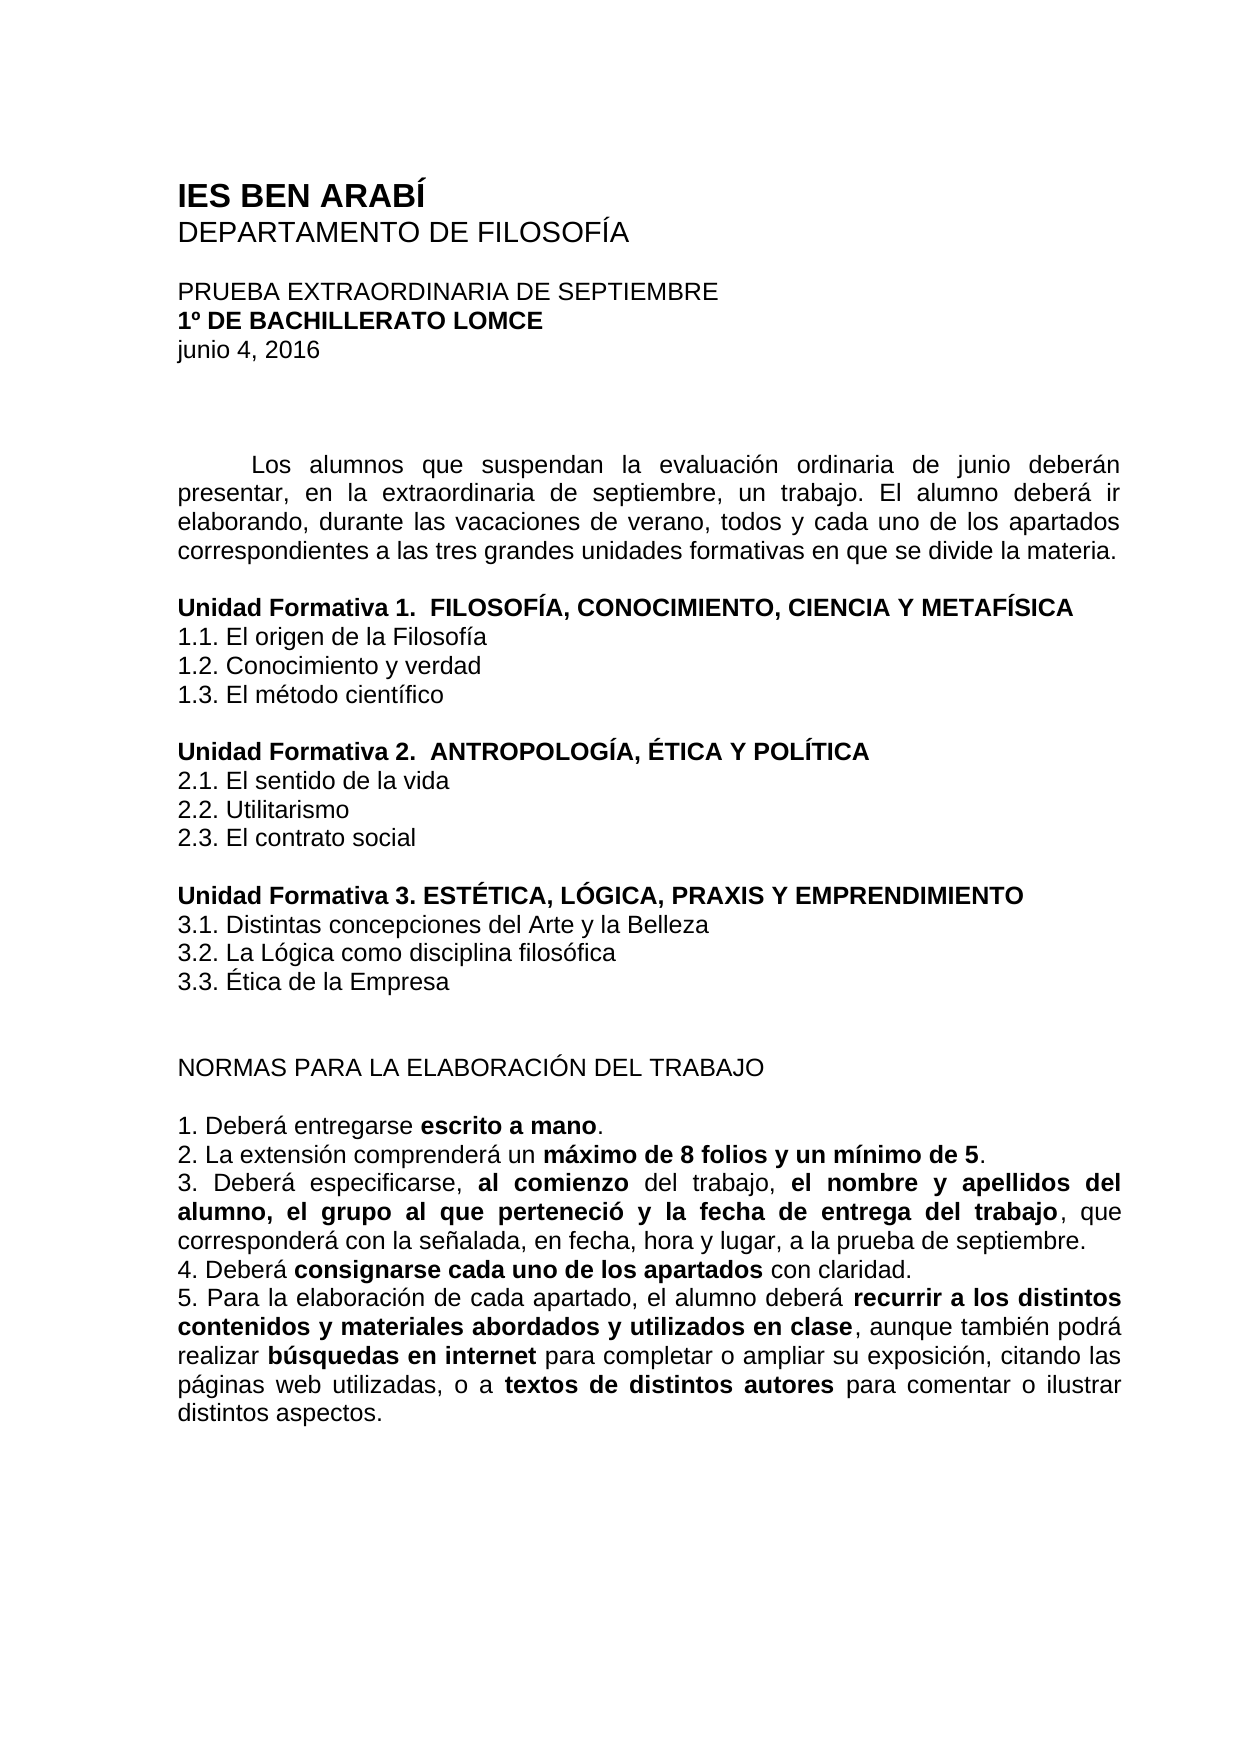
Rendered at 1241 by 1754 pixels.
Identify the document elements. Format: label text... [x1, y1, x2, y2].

text 2.1. El sentido de la vida [177, 766, 1122, 795]
text 1.1. El origen de la Filosofía [177, 622, 1122, 651]
text Unidad Formativa 1. FILOSOFÍA, CONOCIMIENTO, CIENCIA Y METAFÍSICA [177, 593, 1122, 622]
text Unidad Formativa 2. ANTROPOLOGÍA, ÉTICA Y POLÍTICA [177, 737, 1122, 766]
text 3.1. Distintas concepciones del Arte y la Belleza [177, 910, 1122, 938]
text 4. Deberá consignarse cada uno de los apartados con claridad. [177, 1255, 1122, 1283]
text DEPARTAMENTO DE FILOSOFÍA [177, 215, 1122, 248]
text 2. La extensión comprenderá un máximo de 8 folios y un mínimo de 5. [177, 1140, 1122, 1168]
text IES BEN ARABÍ [177, 176, 1122, 215]
text NORMAS PARA LA ELABORACIÓN DEL TRABAJO [177, 1053, 1122, 1082]
text 1. Deberá entregarse escrito a mano. [177, 1111, 1122, 1140]
text 2.3. El contrato social [177, 823, 1122, 852]
text 3. Deberá especificarse, al comienzo del trabajo, el nombre y apellidos del alumno, el grupo al que perteneció y la fecha de entrega del trabajo, que corresponderá con la señalada, en fecha, hora y lugar, a la prueba de septiembre. [177, 1168, 1122, 1255]
text 2.2. Utilitarismo [177, 795, 1122, 823]
text 3.3. Ética de la Empresa [177, 967, 1122, 996]
text PRUEBA EXTRAORDINARIA DE SEPTIEMBRE [177, 277, 1122, 306]
text 1º DE BACHILLERATO LOMCE [177, 306, 1122, 335]
text junio 4, 2016 [177, 335, 1122, 363]
text 1.2. Conocimiento y verdad [177, 651, 1122, 680]
text 1.3. El método científico [177, 680, 1122, 708]
text Unidad Formativa 3. ESTÉTICA, LÓGICA, PRAXIS Y EMPRENDIMIENTO [177, 881, 1122, 910]
text 3.2. La Lógica como disciplina filosófica [177, 938, 1122, 967]
text Los alumnos que suspendan la evaluación ordinaria de junio deberán presentar, en la extraordinaria de septiembre, un trabajo. El alumno deberá ir elaborando, durante las vacaciones de verano, todos y cada uno de los apartados correspondientes a las tres grandes unidades formativas en que se divide la materia. [177, 450, 1122, 565]
text 5. Para la elaboración de cada apartado, el alumno deberá recurrir a los distintos contenidos y materiales abordados y utilizados en clase, aunque también podrá realizar búsquedas en internet para completar o ampliar su exposición, citando las páginas web utilizadas, o a textos de distintos autores para comentar o ilustrar distintos aspectos. [177, 1283, 1122, 1427]
